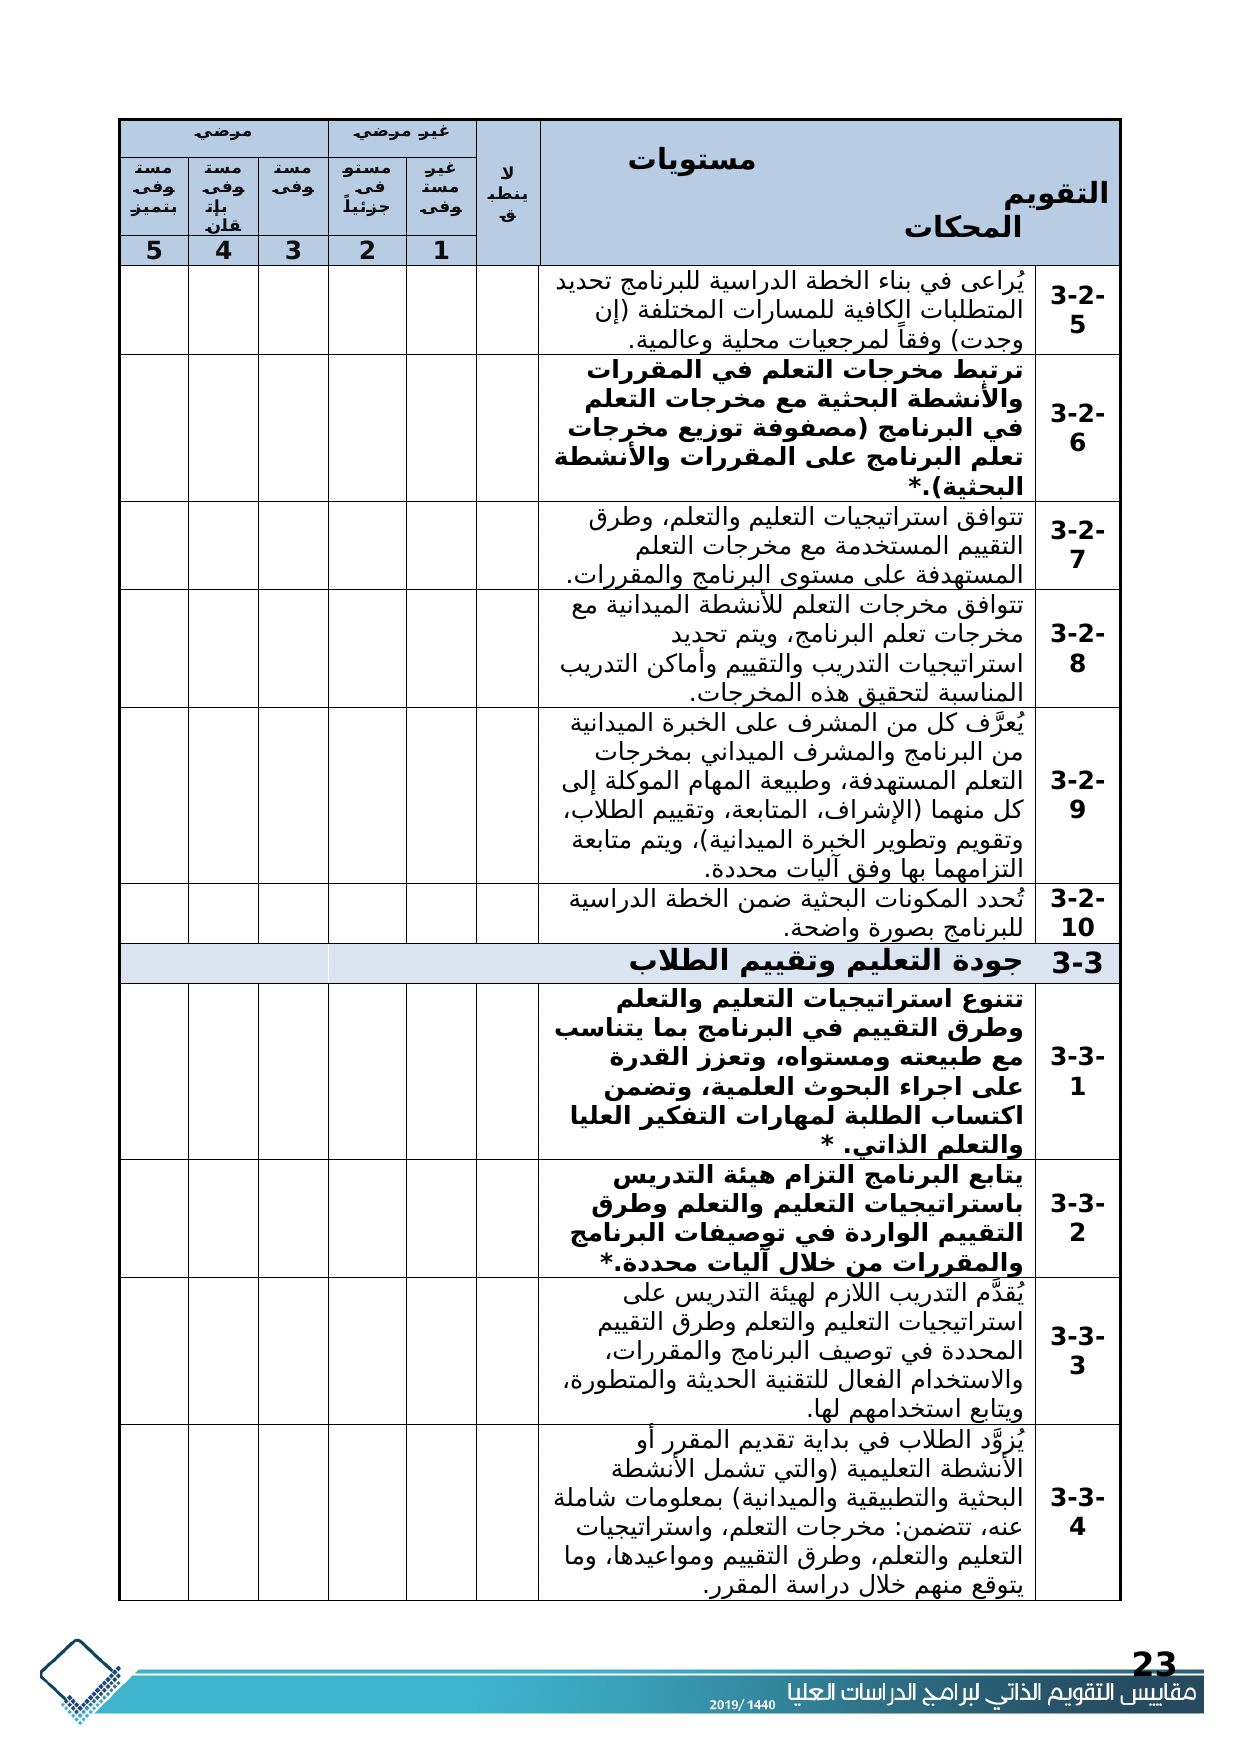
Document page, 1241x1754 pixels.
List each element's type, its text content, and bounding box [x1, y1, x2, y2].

table_header لا ينطبق [477, 121, 540, 265]
table_cell يُزوَّد الطلاب في بداية تقديم المقرر أو الأنشطة التعليمية (والتي تشمل الأنشطة البحثية والتطبيقية والميدانية) بمعلومات شاملة عنه، تتضمن: مخرجات التعلم، واستراتيجيات التعليم والتعلم، وطرق التقييم ومواعيدها، وما يتوقع منهم خلال دراسة المقرر. [539, 1425, 1035, 1600]
table_cell [121, 590, 188, 707]
table_cell [121, 266, 188, 354]
table_cell [259, 1425, 328, 1600]
table_cell [189, 944, 259, 983]
table_cell تتوافق استراتيجيات التعليم والتعلم، وطرق التقييم المستخدمة مع مخرجات التعلم المستهدفة على مستوى البرنامج والمقررات. [539, 502, 1035, 589]
table_cell [329, 1160, 406, 1277]
table_cell [407, 590, 476, 707]
table_cell 5 [121, 236, 188, 265]
table_cell جودة التعليم وتقييم الطلاب [539, 944, 1035, 983]
table_cell [329, 355, 406, 501]
table_cell [189, 1278, 258, 1424]
table_header غير مرضي [329, 121, 476, 157]
table_header مرضي [121, 121, 328, 157]
table_cell [476, 944, 539, 983]
table_cell 3-3 [1035, 944, 1119, 983]
table_cell [189, 884, 258, 942]
table_cell [189, 266, 258, 354]
table_header مستويات التقويم المحكات [541, 121, 1119, 265]
table_cell [407, 708, 476, 883]
table_cell [259, 884, 328, 942]
table_cell [259, 502, 328, 589]
table_cell [329, 502, 406, 589]
table_cell 3-3-2 [1036, 1160, 1119, 1277]
table_cell [477, 1278, 538, 1424]
table_cell [407, 266, 476, 354]
table_cell مستوفى بإتقان [189, 158, 258, 235]
table_cell [121, 355, 188, 501]
table_cell تتنوع استراتيجيات التعليم والتعلم وطرق التقييم في البرنامج بما يتناسب مع طبيعته ومستواه، وتعزز القدرة على اجراء البحوث العلمية، وتضمن اكتساب الطلبة لمهارات التفكير العليا والتعلم الذاتي. * [539, 984, 1035, 1159]
table_cell [477, 266, 538, 354]
table_cell [329, 884, 406, 942]
table_cell 1 [407, 236, 476, 265]
table_cell [477, 590, 538, 707]
table_cell تُحدد المكونات البحثية ضمن الخطة الدراسية للبرنامج بصورة واضحة. [539, 884, 1035, 942]
table_cell 3-2-9 [1036, 708, 1119, 883]
table_cell [477, 502, 538, 589]
table_cell 3 [259, 236, 328, 265]
table_cell [189, 1160, 258, 1277]
table_cell [259, 355, 328, 501]
table_cell [329, 590, 406, 707]
picture [29, 12, 1204, 1725]
table_cell 3-2-5 [1036, 266, 1119, 354]
table_cell [259, 266, 328, 354]
table_cell [121, 502, 188, 589]
table_cell 3-2-10 [1036, 884, 1119, 942]
table_cell [121, 884, 188, 942]
table_cell [121, 1160, 188, 1277]
table_cell [121, 984, 188, 1159]
table_cell [189, 708, 258, 883]
table_cell 3-2-6 [1036, 355, 1119, 501]
table_cell مستوفى جزئياً [329, 158, 406, 235]
table_cell [189, 355, 258, 501]
table_cell [259, 590, 328, 707]
table_cell [329, 984, 406, 1159]
table_cell 4 [189, 236, 258, 265]
table_cell يُعرَّف كل من المشرف على الخبرة الميدانية من البرنامج والمشرف الميداني بمخرجات التعلم المستهدفة، وطبيعة المهام الموكلة إلى كل منهما (الإشراف، المتابعة، وتقييم الطلاب، وتقويم وتطوير الخبرة الميدانية)، ويتم متابعة التزامهما بها وفق آليات محددة. [539, 708, 1035, 883]
table_cell [477, 1160, 538, 1277]
table_cell 3-3-1 [1036, 984, 1119, 1159]
table_cell [121, 708, 188, 883]
table_cell [121, 1278, 188, 1424]
table_cell [259, 708, 328, 883]
table_cell [259, 944, 328, 983]
table_cell [407, 1425, 476, 1600]
table_cell [189, 1425, 258, 1600]
table_cell [189, 590, 258, 707]
table_cell [477, 884, 538, 942]
table_cell 3-3-4 [1036, 1425, 1119, 1600]
table_cell [407, 884, 476, 942]
table_cell [259, 984, 328, 1159]
table_cell يُراعى في بناء الخطة الدراسية للبرنامج تحديد المتطلبات الكافية للمسارات المختلفة (إن وجدت) وفقاً لمرجعيات محلية وعالمية. [539, 266, 1035, 354]
table_cell مستوفى [259, 158, 328, 235]
table_cell [329, 944, 407, 983]
table_cell [407, 355, 476, 501]
table_cell [189, 502, 258, 589]
table_cell يُقدَّم التدريب اللازم لهيئة التدريس على استراتيجيات التعليم والتعلم وطرق التقييم المحددة في توصيف البرنامج والمقررات، والاستخدام الفعال للتقنية الحديثة والمتطورة، ويتابع استخدامهم لها. [539, 1278, 1035, 1424]
table_cell [121, 944, 189, 983]
table_cell [329, 708, 406, 883]
table_cell [477, 1425, 538, 1600]
table_cell [477, 708, 538, 883]
table_cell 3-2-7 [1036, 502, 1119, 589]
table_cell يتابع البرنامج التزام هيئة التدريس باستراتيجيات التعليم والتعلم وطرق التقييم الواردة في توصيفات البرنامج والمقررات من خلال آليات محددة.* [539, 1160, 1035, 1277]
table_cell [407, 1160, 476, 1277]
table_cell 3-2-8 [1036, 590, 1119, 707]
table_cell مستوفى بتميز [121, 158, 188, 235]
table_cell [477, 984, 538, 1159]
table_cell [407, 502, 476, 589]
table_cell 2 [329, 236, 406, 265]
table_cell ترتبط مخرجات التعلم في المقررات والأنشطة البحثية مع مخرجات التعلم في البرنامج (مصفوفة توزيع مخرجات تعلم البرنامج على المقررات والأنشطة البحثية).* [539, 355, 1035, 501]
table_cell [329, 1278, 406, 1424]
table_cell [407, 944, 476, 983]
table_cell تتوافق مخرجات التعلم للأنشطة الميدانية مع مخرجات تعلم البرنامج، ويتم تحديد استراتيجيات التدريب والتقييم وأماكن التدريب المناسبة لتحقيق هذه المخرجات. [539, 590, 1035, 707]
table_cell [189, 984, 258, 1159]
table_cell [259, 1278, 328, 1424]
table_cell [259, 1160, 328, 1277]
table_cell [477, 355, 538, 501]
table_cell غير مستوفى [407, 158, 476, 235]
table_cell [329, 266, 406, 354]
table_cell [121, 1425, 188, 1600]
table_cell 3-3-3 [1036, 1278, 1119, 1424]
table_cell [329, 1425, 406, 1600]
table_cell [407, 984, 476, 1159]
table_cell [407, 1278, 476, 1424]
